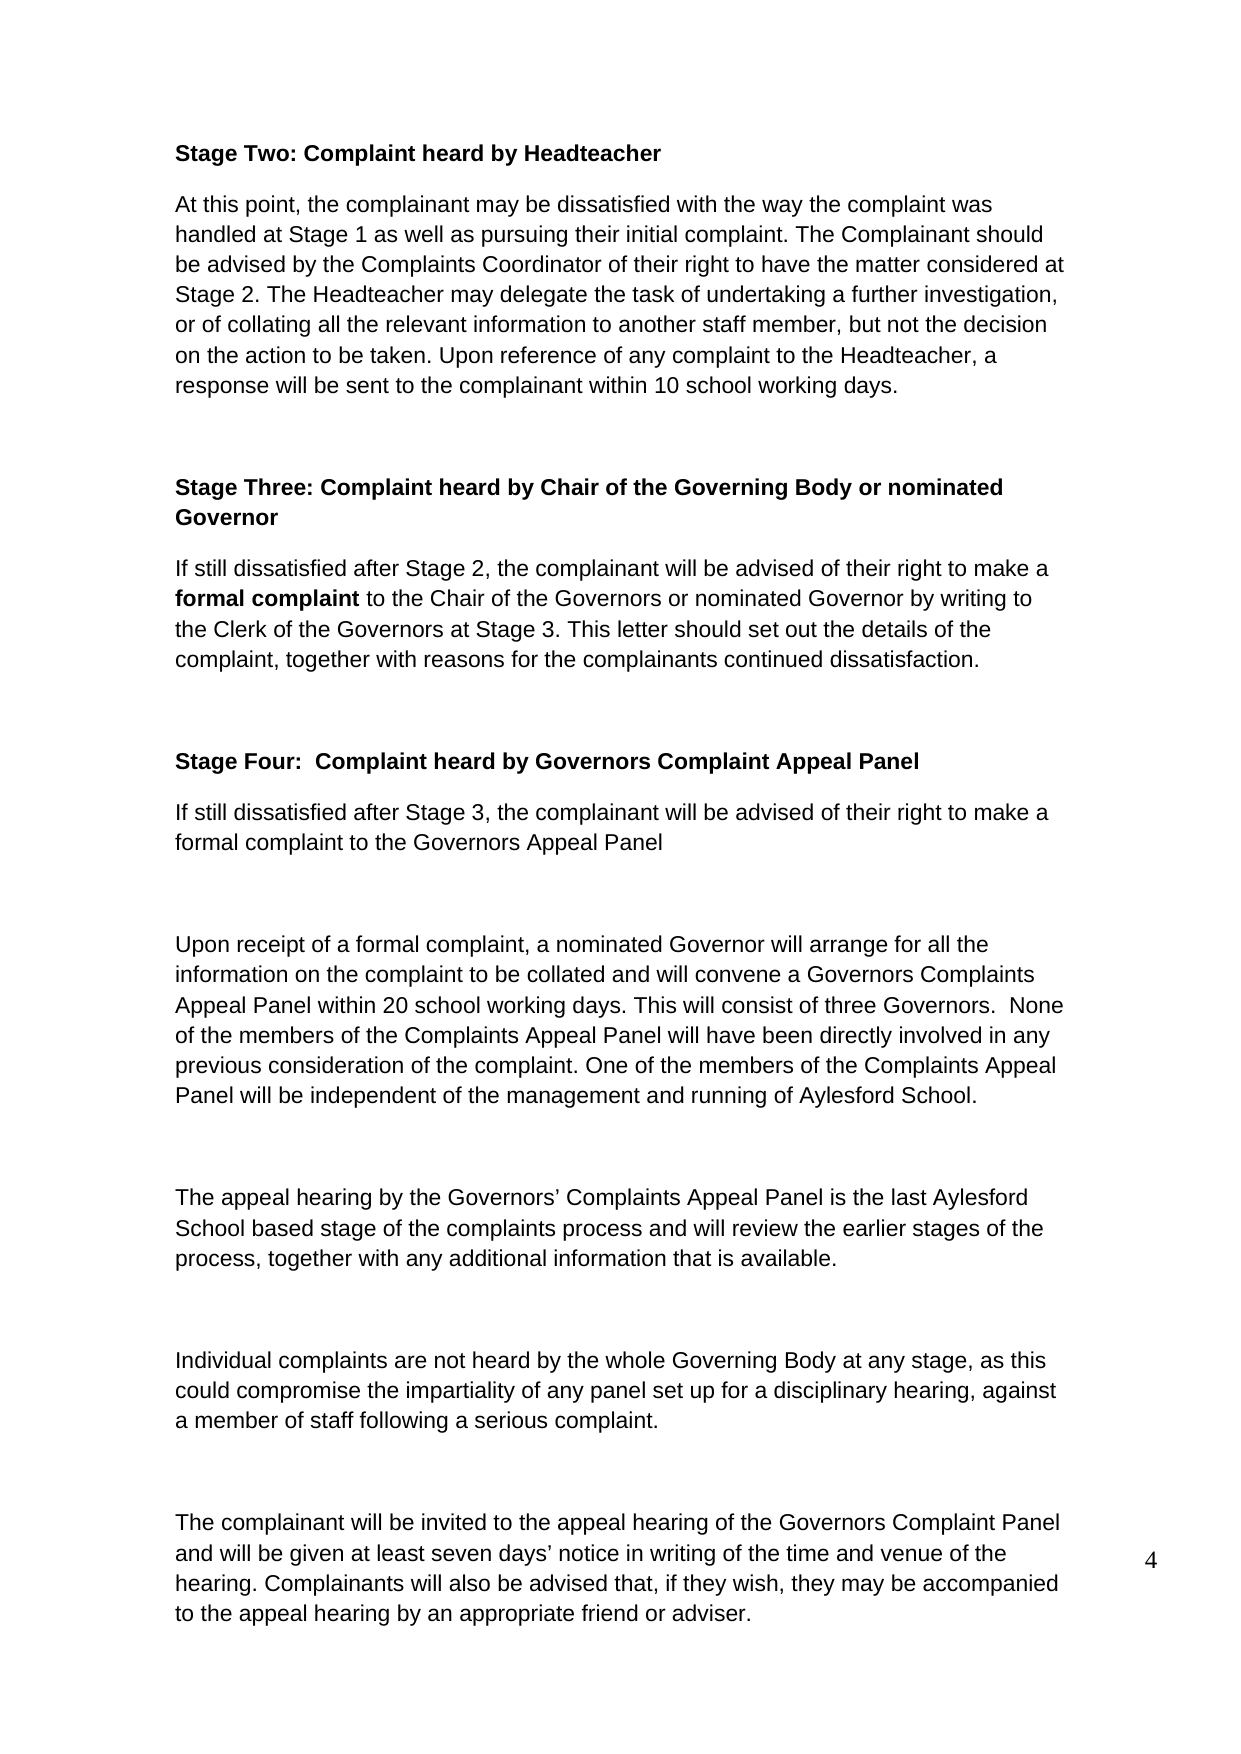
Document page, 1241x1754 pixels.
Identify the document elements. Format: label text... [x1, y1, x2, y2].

text Individual complaints are not heard by the whole Governing Body at any stage, as this could compromise the impartiality of any panel set up for a disciplinary hearing, against a member of staff following a serious complaint. [175, 1347, 1065, 1434]
text Stage Three: Complaint heard by Chair of the Governing Body or nominated Governor [175, 474, 1065, 531]
text Upon receipt of a formal complaint, a nominated Governor will arrange for all the information on the complaint to be collated and will convene a Governors Complaints Appeal Panel within 20 school working days. This will consist of three Governors. None of the members of the Complaints Appeal Panel will have been directly involved in any previous consideration of the complaint. One of the members of the Complaints Appeal Panel will be independent of the management and running of Aylesford School. [175, 931, 1065, 1109]
text If still dissatisfied after Stage 3, the complainant will be advised of their right to make a formal complaint to the Governors Appeal Panel [175, 799, 1065, 856]
text Stage Two: Complaint heard by Headteacher [175, 139, 1065, 166]
text The appeal hearing by the Governors’ Complaints Appeal Panel is the last Aylesford School based stage of the complaints process and will review the earlier stages of the process, together with any additional information that is available. [175, 1184, 1065, 1271]
text At this point, the complainant may be dissatisfied with the way the complaint was handled at Stage 1 as well as pursuing their initial complaint. The Complainant should be advised by the Complaints Coordinator of their right to have the matter considered at Stage 2. The Headteacher may delegate the task of undertaking a further investigation, or of collating all the relevant information to another staff member, but not the decision on the action to be taken. Upon reference of any complaint to the Headteacher, a response will be sent to the complainant within 10 school working days. [175, 191, 1065, 398]
text The complainant will be invited to the appeal hearing of the Governors Complaint Panel and will be given at least seven days’ notice in writing of the time and venue of the hearing. Complainants will also be advised that, if they wish, they may be accompanied to the appeal hearing by an appropriate friend or adviser. [175, 1509, 1065, 1626]
text If still dissatisfied after Stage 2, the complainant will be advised of their right to make a formal complaint to the Chair of the Governors or nominated Governor by writing to the Clerk of the Governors at Stage 3. This letter should set out the details of the complaint, together with reasons for the complainants continued dissatisfaction. [175, 555, 1065, 672]
text Stage Four: Complaint heard by Governors Complaint Appeal Panel [175, 748, 1065, 774]
